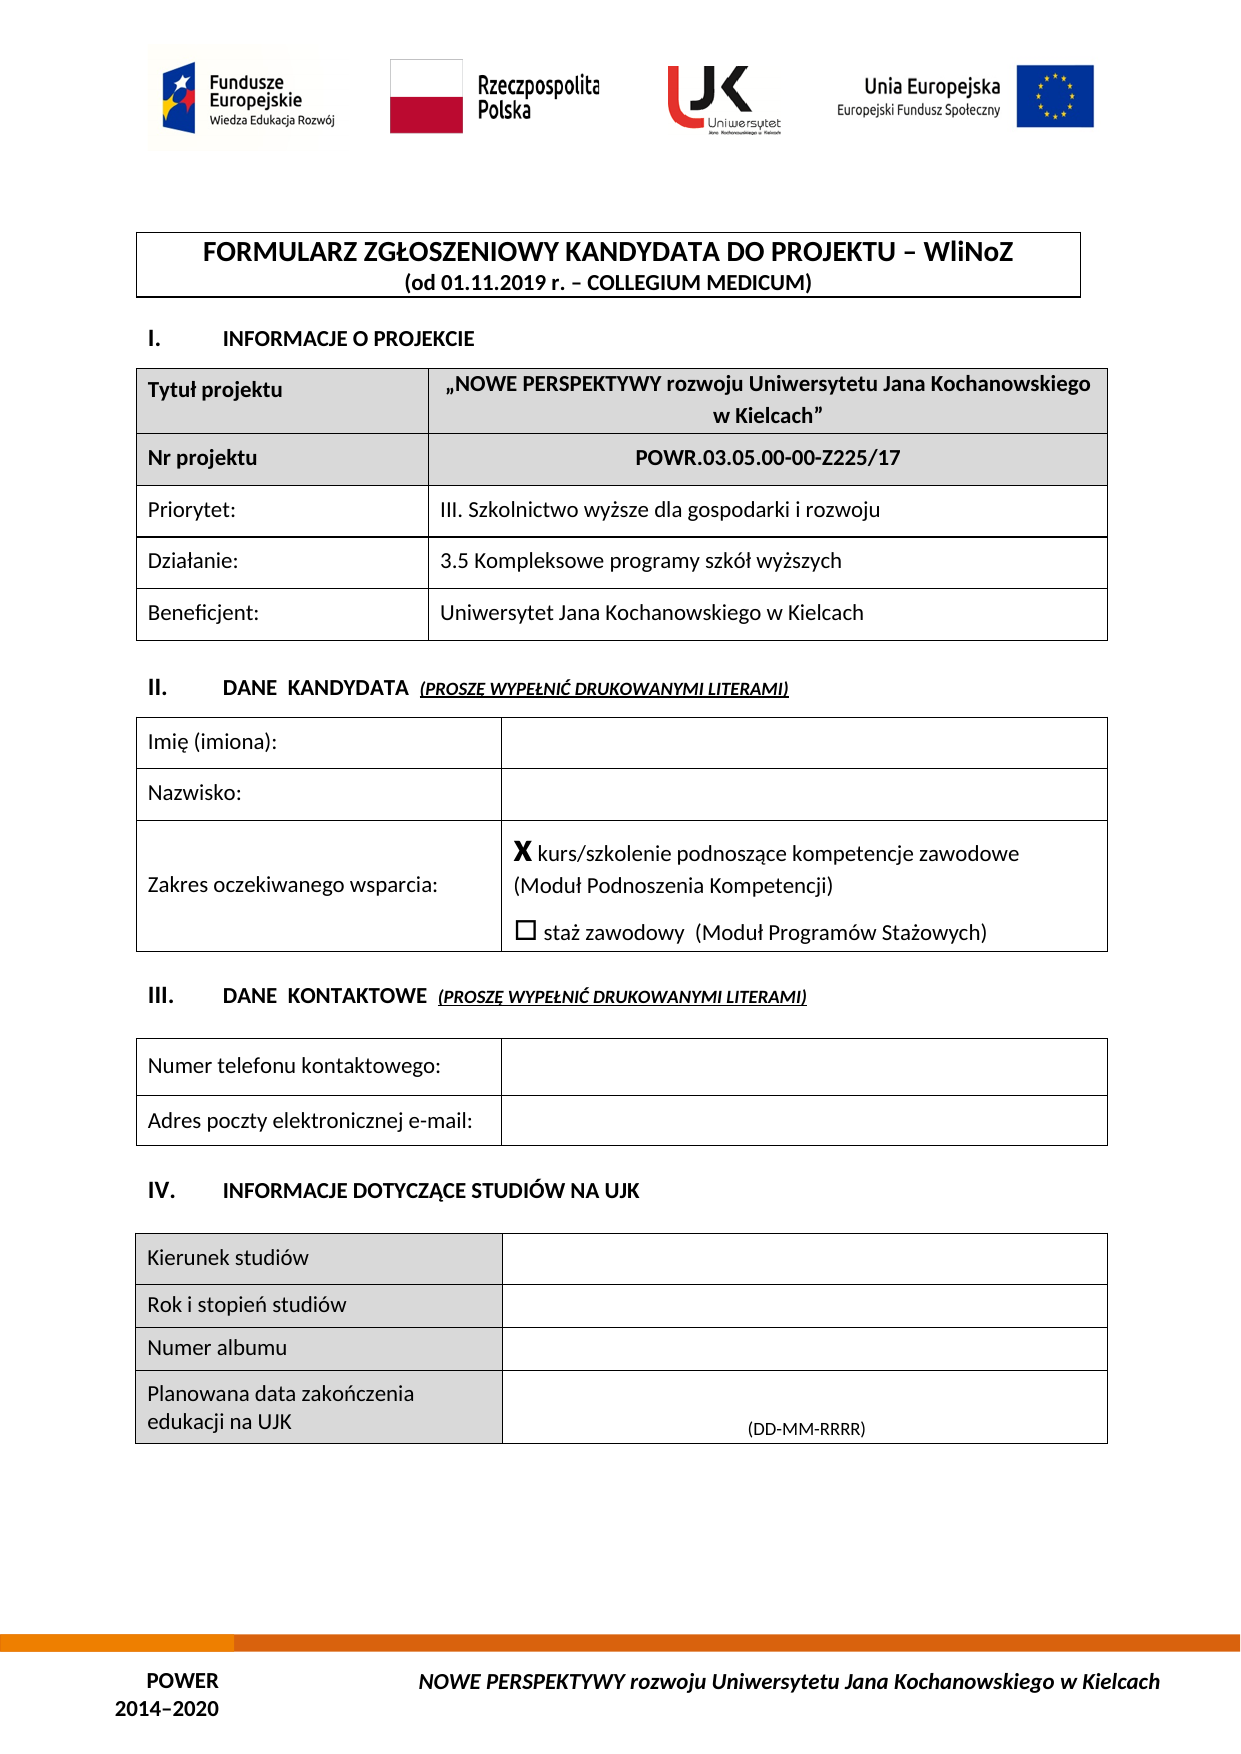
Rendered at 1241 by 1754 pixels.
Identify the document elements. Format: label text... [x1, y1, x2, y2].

table_header „NOWE PERSPEKTYWY rozwoju Uniwersytetu Jana Kochanowskiego w Kielcach” [429, 369, 1107, 433]
picture [147, 44, 350, 151]
table_cell (DD-MM-RRRR) [503, 1371, 1107, 1443]
table_cell Numer albumu [136, 1328, 502, 1370]
table_cell 3.5 Kompleksowe programy szkół wyższych [429, 538, 1107, 588]
table_header Tytuł projektu [137, 369, 428, 433]
picture [390, 44, 600, 142]
list INFORMACJE O PROJEKCIE [148, 322, 1122, 353]
table_cell Zakres oczekiwanego wsparcia: [137, 821, 501, 951]
table_cell Priorytet: [137, 486, 428, 536]
list DANE KANDYDATA (PROSZĘ WYPEŁNIĆ DRUKOWANYMI LITERAMI) [148, 671, 1093, 701]
table_cell Nr projektu [137, 434, 428, 485]
table_header Numer telefonu kontaktowego: [137, 1039, 501, 1095]
table_header Kierunek studiów [136, 1234, 502, 1284]
list INFORMACJE DOTYCZĄCE STUDIÓW NA UJK [148, 1174, 1093, 1204]
table_cell Adres poczty elektronicznej e-mail: [137, 1096, 501, 1145]
table_cell Rok i stopień studiów [136, 1285, 502, 1327]
table_cell [502, 769, 1107, 820]
table_cell POWR.03.05.00-00-Z225/17 [429, 434, 1107, 485]
table_header [502, 1039, 1107, 1095]
table_cell Działanie: [137, 538, 428, 588]
picture [668, 66, 781, 135]
list DANE KONTAKTOWE (PROSZĘ WYPEŁNIĆ DRUKOWANYMI LITERAMI) [148, 979, 1093, 1010]
table_cell [503, 1285, 1107, 1327]
table_cell Beneficjent: [137, 589, 428, 639]
table_cell [503, 1328, 1107, 1370]
table_header Imię (imiona): [137, 718, 501, 768]
table_cell x kurs/szkolenie podnoszące kompetencje zawodowe (Moduł Podnoszenia Kompetencji) □ staż zawodowy (Moduł Programów Stażowych) [502, 821, 1107, 951]
table_header FORMULARZ ZGŁOSZENIOWY KANDYDATA DO PROJEKTU – WliNoZ (od 01.11.2019 r. – COLLEGIUM MEDICUM) [137, 233, 1080, 296]
table_header [503, 1234, 1107, 1284]
picture [821, 44, 1101, 148]
table_cell [502, 1096, 1107, 1145]
table_cell III. Szkolnictwo wyższe dla gospodarki i rozwoju [429, 486, 1107, 536]
table_cell Nazwisko: [137, 769, 501, 820]
table_cell Planowana data zakończenia edukacji na UJK [136, 1371, 502, 1443]
table_header [502, 718, 1107, 768]
table_cell Uniwersytet Jana Kochanowskiego w Kielcach [429, 589, 1107, 639]
